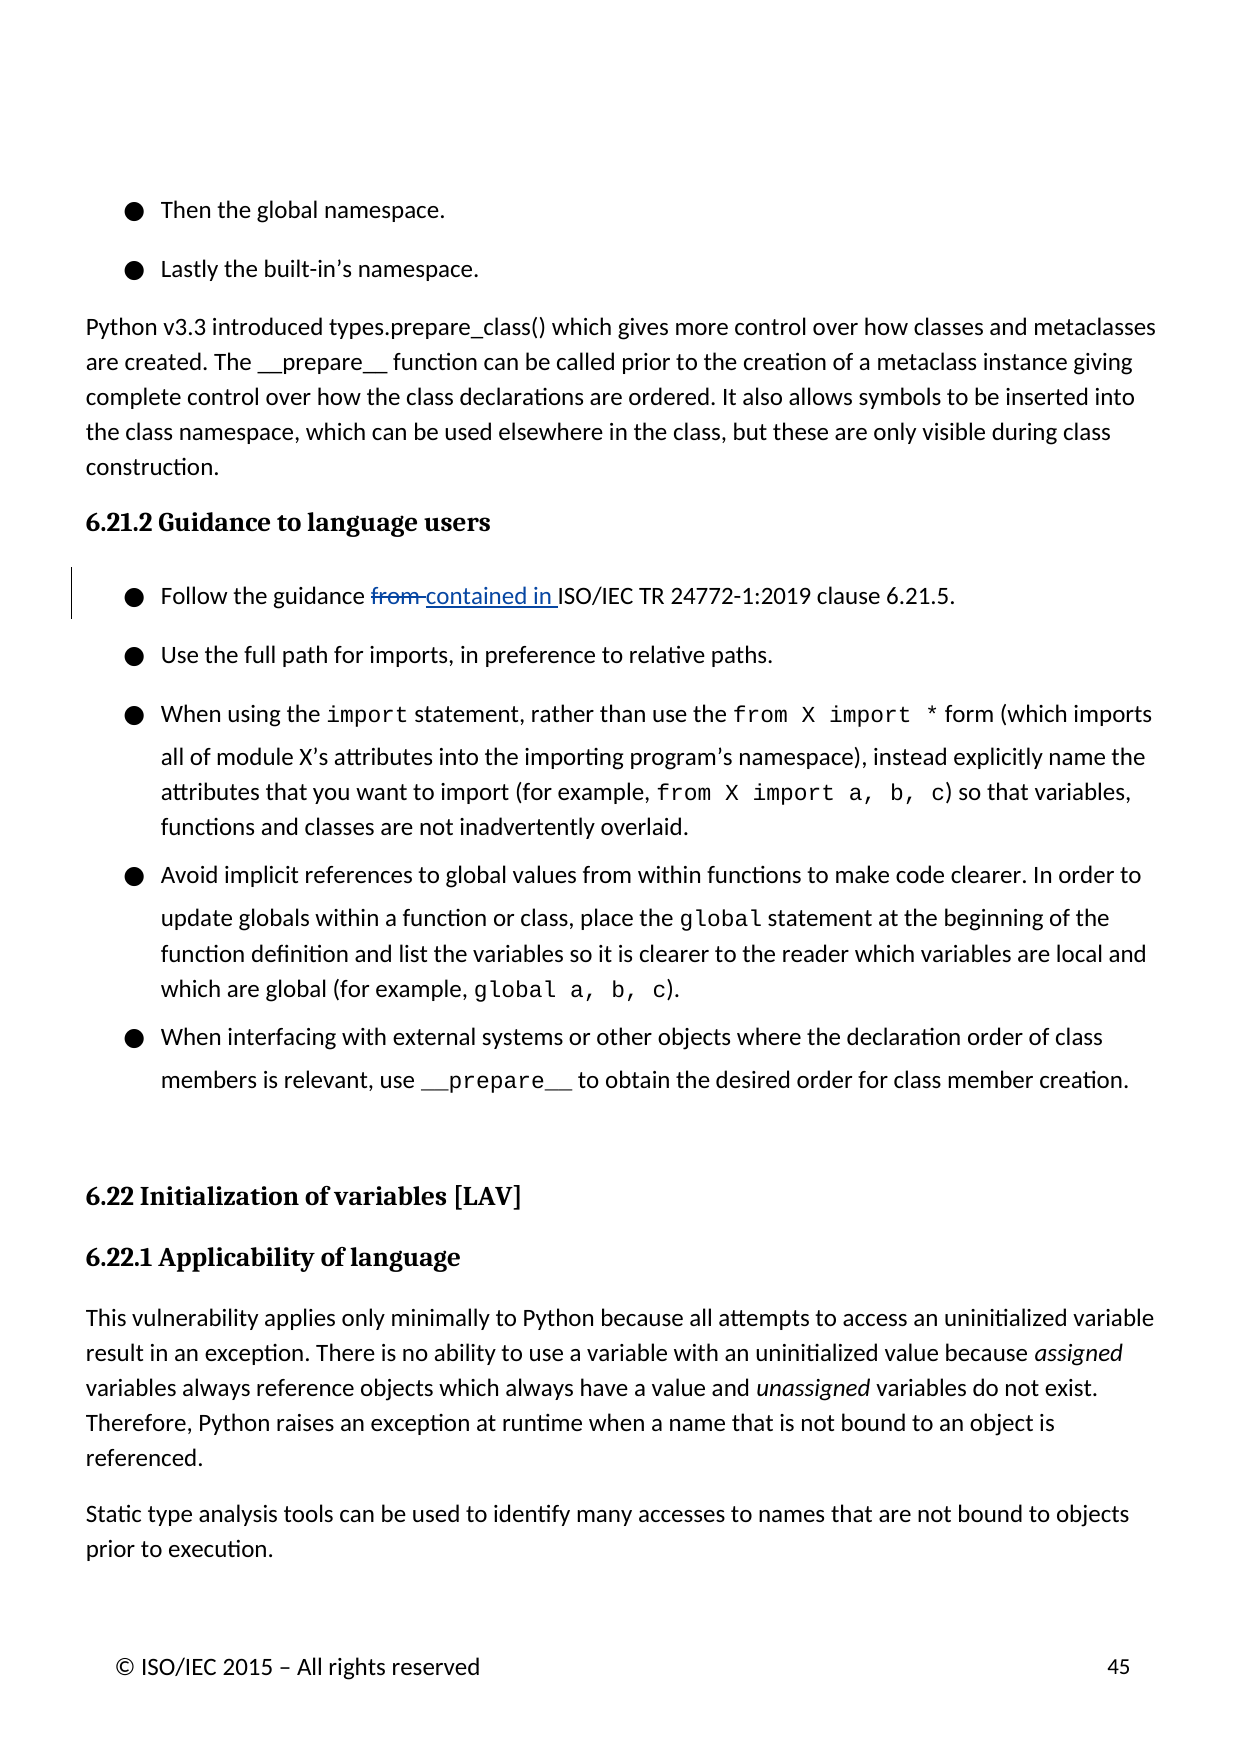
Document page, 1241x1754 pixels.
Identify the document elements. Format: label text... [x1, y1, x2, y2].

subtitle 6.21.2 Guidance to language users [86, 507, 1164, 538]
list Then the global namespace. [123, 181, 1164, 232]
list Avoid implicit references to global values from within functions to make code clearer. In order to update globals within a function or class, place the global statement at the beginning of the function definition and list the variables so it is clearer to the reader which variables are local and which are global (for example, global a, b, c). [123, 846, 1164, 1004]
subtitle 6.22 Initialization of variables [LAV] [86, 1181, 1164, 1213]
text Python v3.3 introduced types.prepare_class() which gives more control over how classes and metaclasses are created. The __prepare__ function can be called prior to the creation of a metaclass instance giving complete control over how the class declarations are ordered. It also allows symbols to be inserted into the class namespace, which can be used elsewhere in the class, but these are only visible during class construction. [86, 311, 1164, 482]
text Static type analysis tools can be used to identify many accesses to names that are not bound to objects prior to execution. [86, 1498, 1164, 1564]
subtitle 6.22.1 Applicability of language [86, 1242, 1164, 1273]
list Use the full path for imports, in preference to relative paths. [123, 626, 1164, 677]
list Follow the guidance ISO/IEC TR 24772-1:2019 clause 6.21.5. [123, 567, 1164, 618]
list When interfacing with external systems or other objects where the declaration order of class members is relevant, use __prepare__ to obtain the desired order for class member creation. [123, 1008, 1164, 1095]
text This vulnerability applies only minimally to Python because all attempts to access an uninitialized variable result in an exception. There is no ability to use a variable with an uninitialized value because assigned variables always reference objects which always have a value and unassigned variables do not exist. Therefore, Python raises an exception at runtime when a name that is not bound to an object is referenced. [86, 1302, 1164, 1473]
list When using the import statement, rather than use the from X import * form (which imports all of module X’s attributes into the importing program’s namespace), instead explicitly name the attributes that you want to import (for example, from X import a, b, c) so that variables, functions and classes are not inadvertently overlaid. [123, 685, 1164, 842]
list Lastly the built-in’s namespace. [123, 240, 1164, 291]
